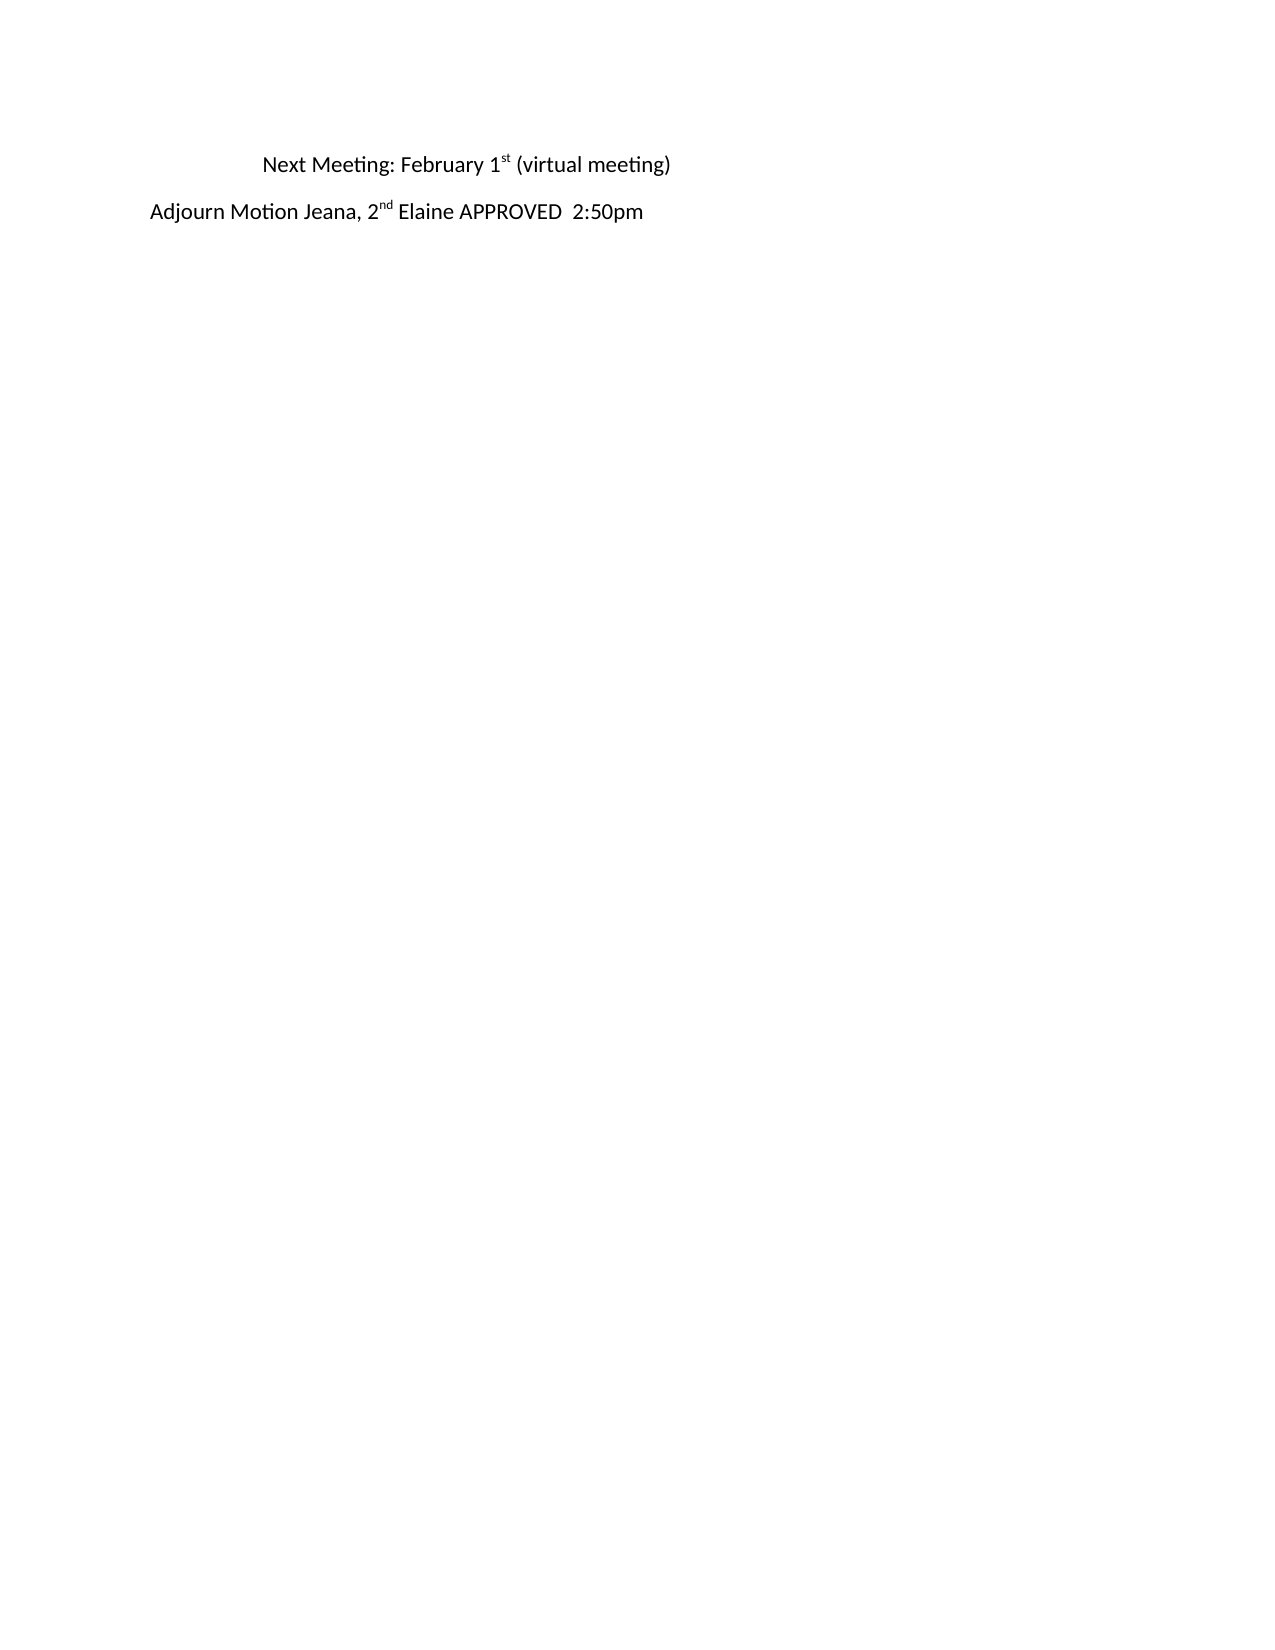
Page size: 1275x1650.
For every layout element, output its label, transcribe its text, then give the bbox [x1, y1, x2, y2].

text Adjourn Motion Jeana, 2nd Elaine APPROVED 2:50pm [150, 197, 1125, 225]
text Next Meeting: February 1st (virtual meeting) [262, 150, 1125, 178]
